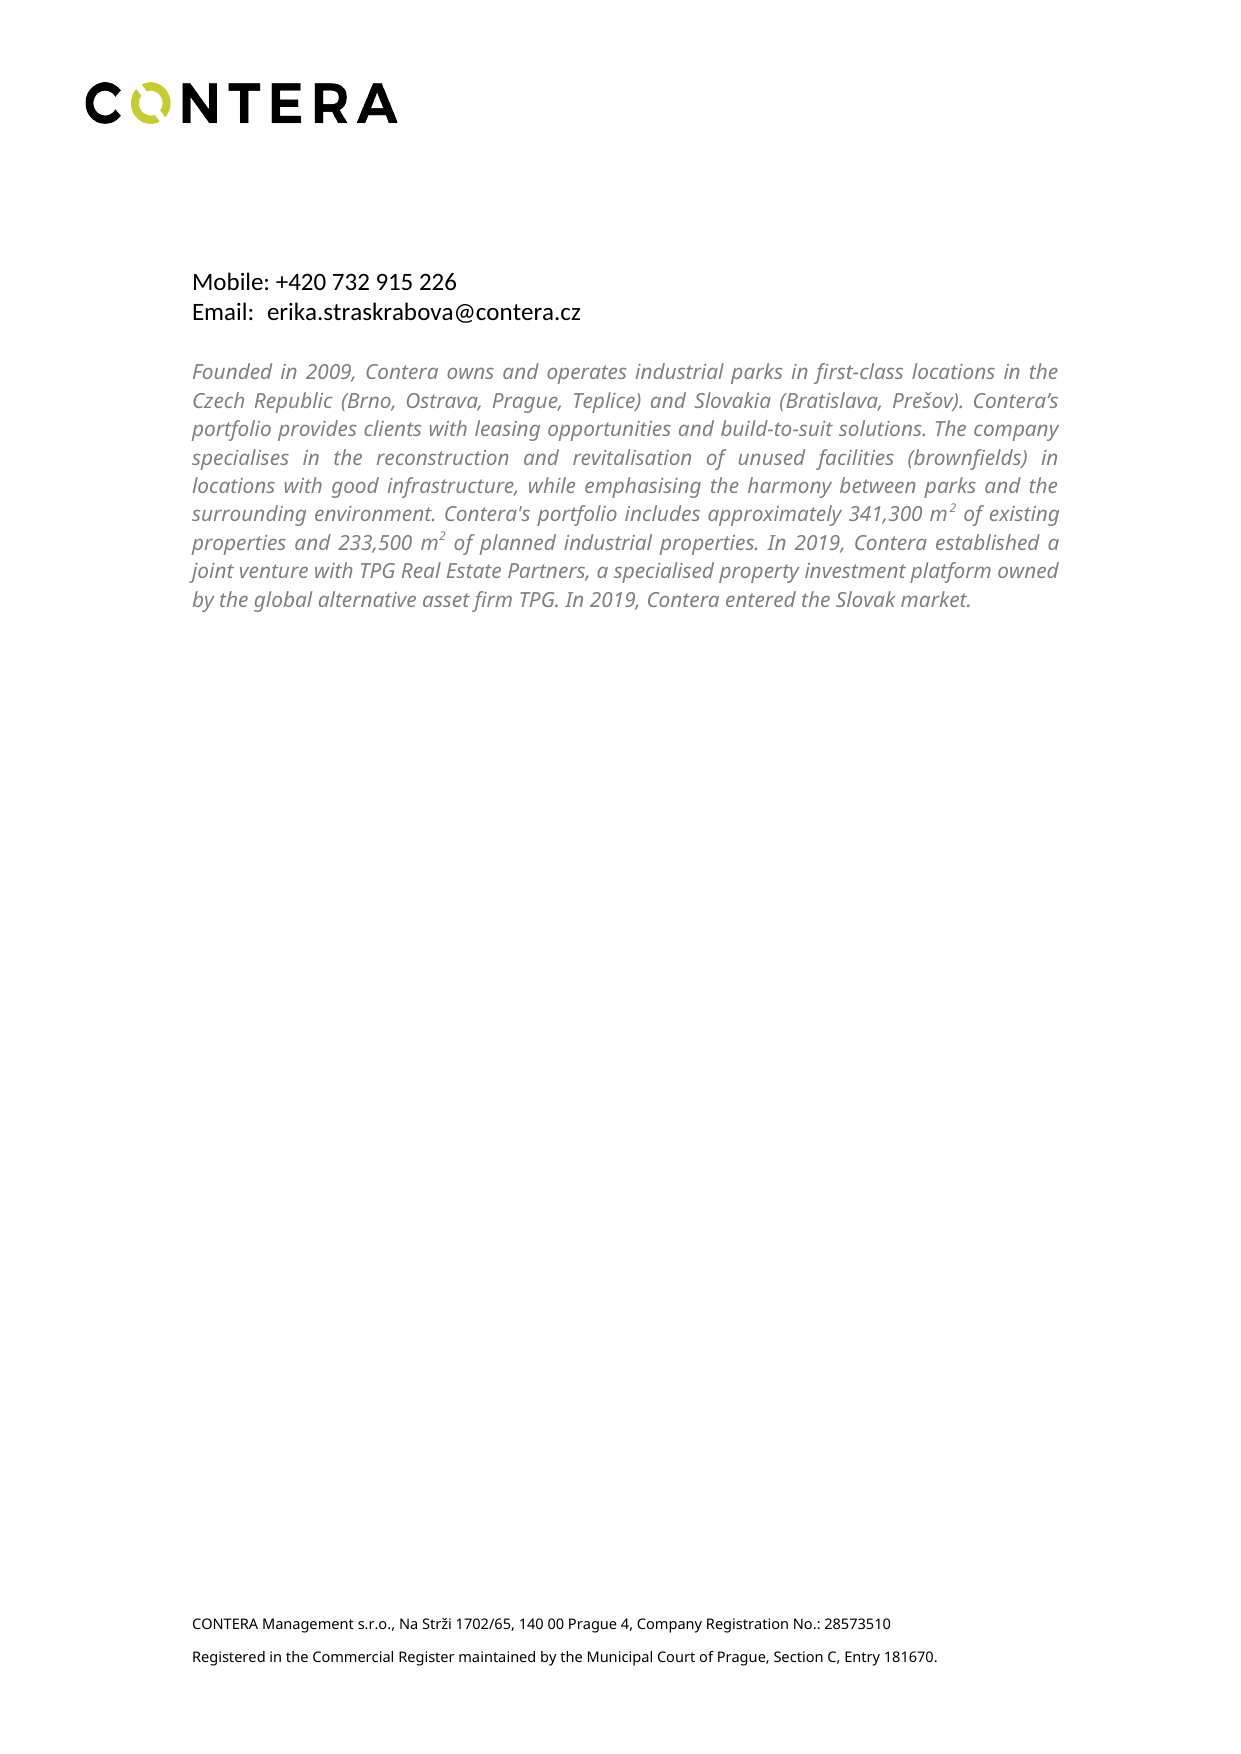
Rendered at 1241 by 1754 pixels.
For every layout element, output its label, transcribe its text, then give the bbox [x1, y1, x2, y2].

text Email: erika.straskrabova@contera.cz [192, 296, 1062, 327]
picture [85, 82, 398, 124]
text Founded in 2009, Contera owns and operates industrial parks in first-class locations in the Czech Republic (Brno, Ostrava, Prague, Teplice) and Slovakia (Bratislava, Prešov). Contera’s portfolio provides clients with leasing opportunities and build-to-suit solutions. The company specialises in the reconstruction and revitalisation of unused facilities (brownfields) in locations with good infrastructure, while emphasising the harmony between parks and the surrounding environment. Contera's portfolio includes approximately 341,300 m2 of existing properties and 233,500 m2 of planned industrial properties. In 2019, Contera established a joint venture with TPG Real Estate Partners, a specialised property investment platform owned by the global alternative asset firm TPG. In 2019, Contera entered the Slovak market. [192, 357, 1062, 613]
text Mobile: +420 732 915 226 [192, 266, 1062, 296]
